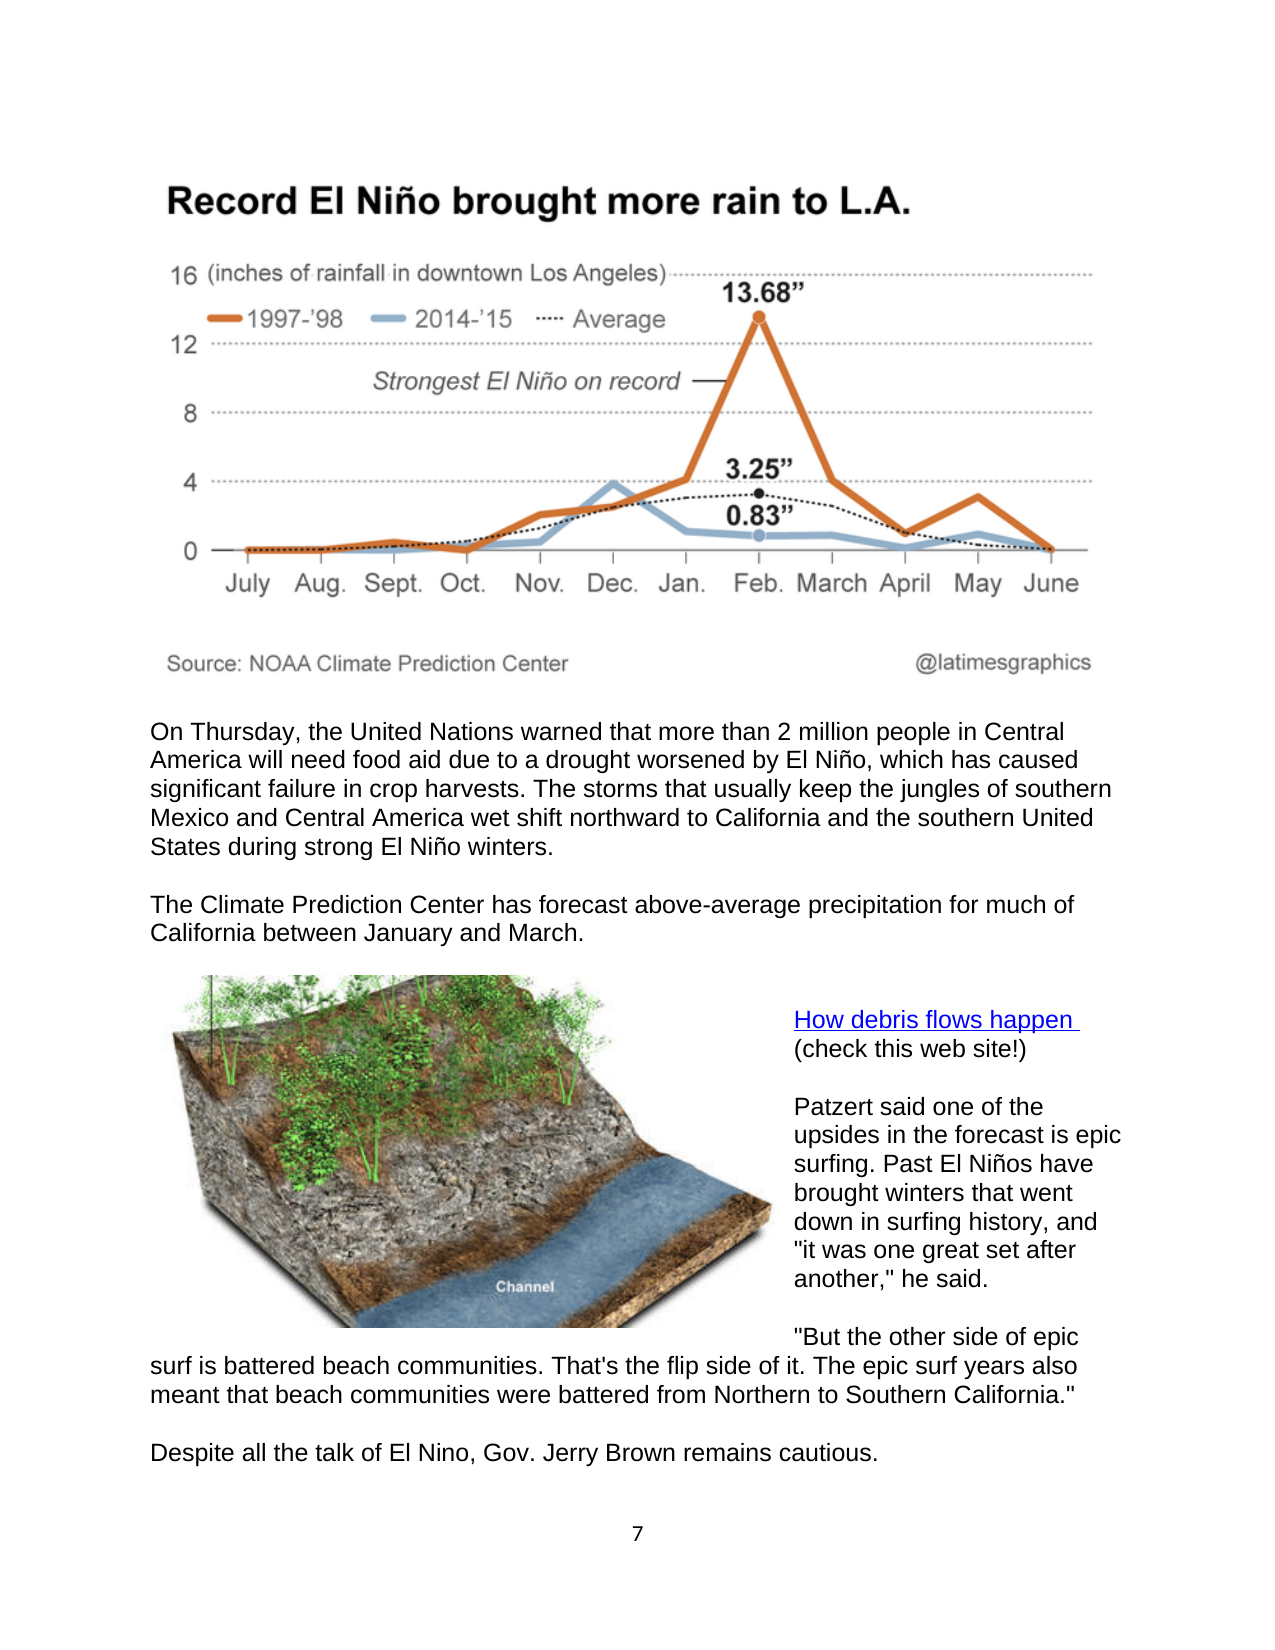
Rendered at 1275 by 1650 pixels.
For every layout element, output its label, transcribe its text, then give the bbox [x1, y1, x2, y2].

text How debris flows happen (check this web site!) [775, 1005, 1125, 1062]
picture [150, 975, 775, 1328]
picture [150, 150, 1106, 688]
text Despite all the talk of El Nino, Gov. Jerry Brown remains cautious. [150, 1437, 1125, 1466]
text On Thursday, the United Nations warned that more than 2 million people in Central America will need food aid due to a drought worsened by El Niño, which has caused significant failure in crop harvests. The storms that usually keep the jungles of southern Mexico and Central America wet shift northward to California and the southern United States during strong El Niño winters. [150, 717, 1125, 860]
text "But the other side of epic surf is battered beach communities. That's the flip side of it. The epic surf years also meant that beach communities were battered from Northern to Southern California." [150, 1322, 1125, 1408]
text Patzert said one of the upsides in the forecast is epic surfing. Past El Niños have brought winters that went down in surfing history, and "it was one great set after another," he said. [775, 1092, 1125, 1293]
text The Climate Prediction Center has forecast above-average precipitation for much of California between January and March. [150, 889, 1125, 947]
